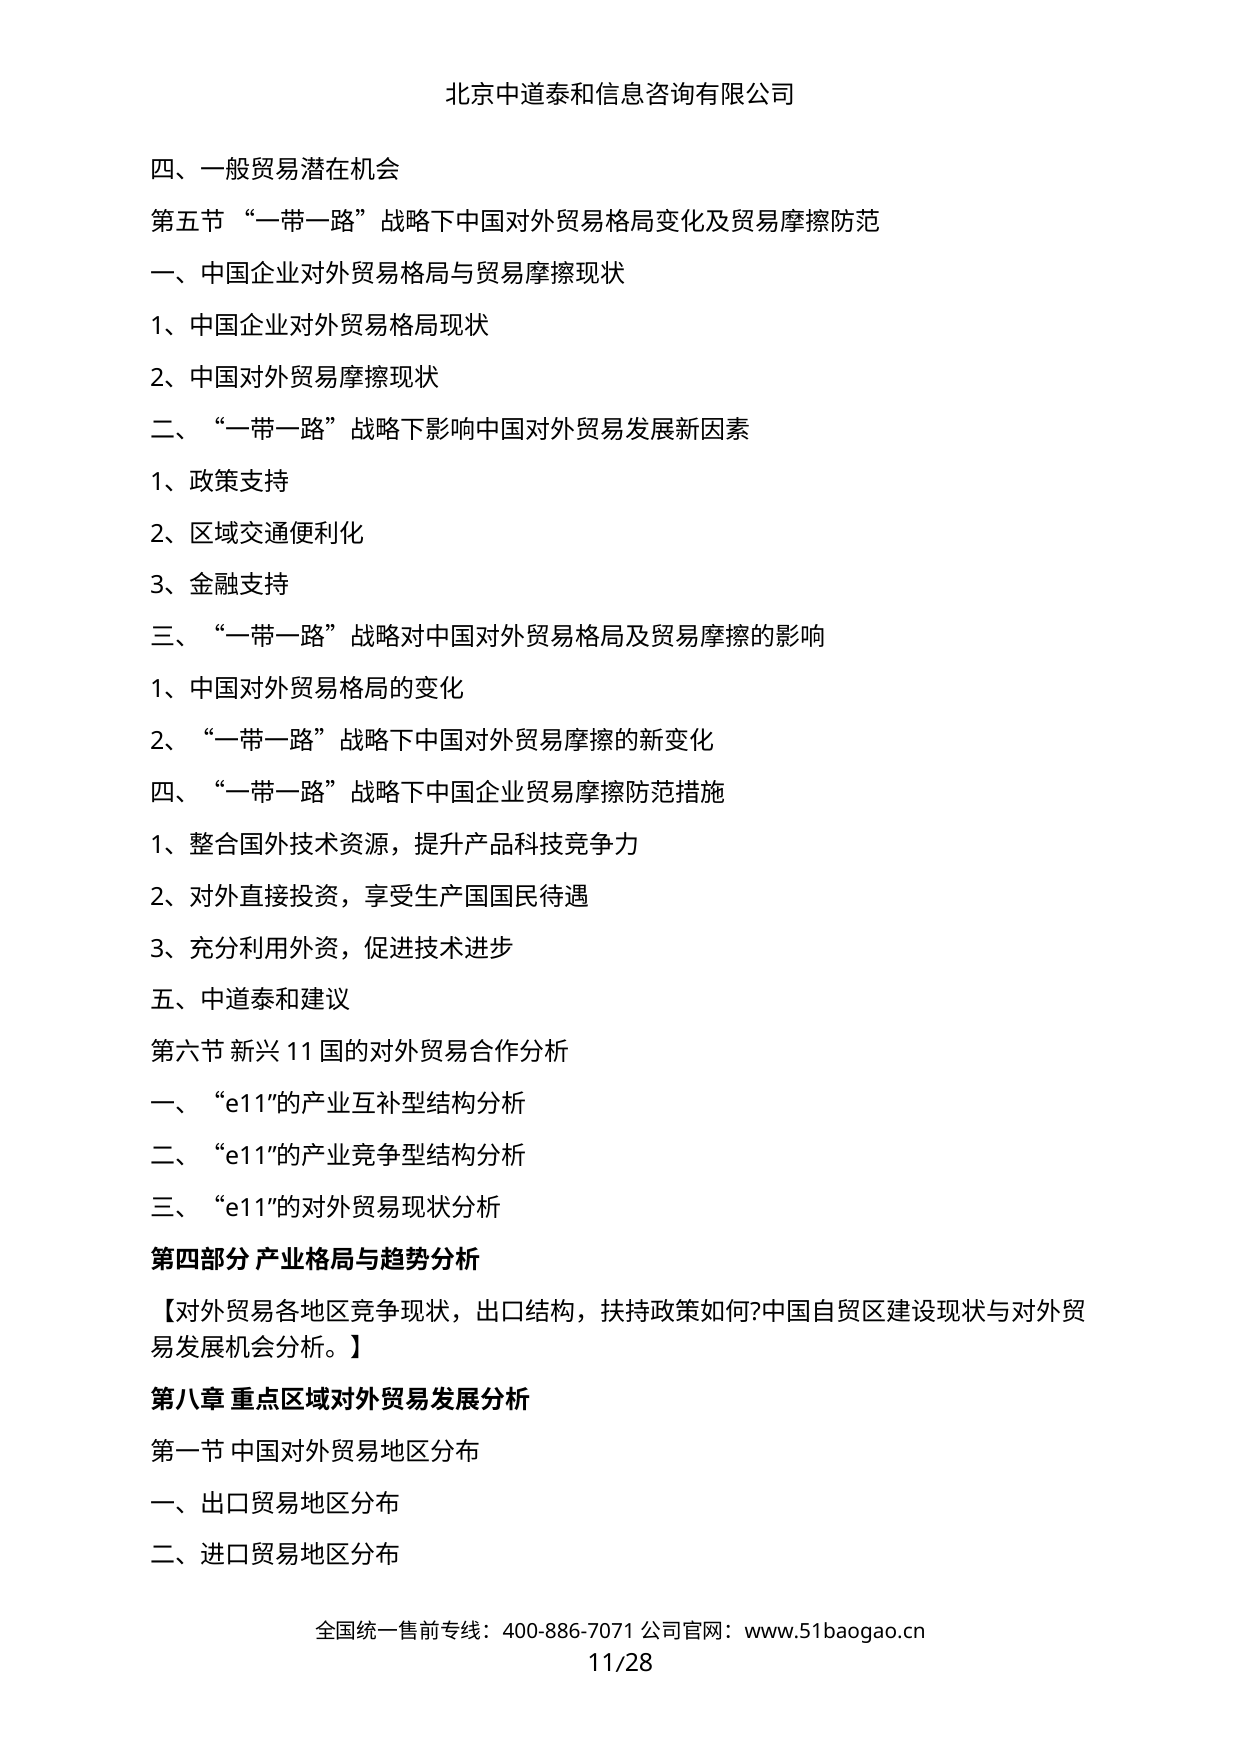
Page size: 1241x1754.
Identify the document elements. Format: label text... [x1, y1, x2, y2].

text 三、“e11”的对外贸易现状分析 [150, 1187, 1090, 1224]
text 3、金融支持 [150, 565, 1090, 601]
text 1、中国对外贸易格局的变化 [150, 669, 1090, 705]
text 一、“e11”的产业互补型结构分析 [150, 1084, 1090, 1120]
text 2、“一带一路”战略下中国对外贸易摩擦的新变化 [150, 721, 1090, 757]
text 第八章 重点区域对外贸易发展分析 [150, 1379, 1090, 1416]
text 第四部分 产业格局与趋势分析 [150, 1239, 1090, 1276]
text 三、“一带一路”战略对中国对外贸易格局及贸易摩擦的影响 [150, 617, 1090, 653]
text 五、中道泰和建议 [150, 980, 1090, 1016]
text 一、中国企业对外贸易格局与贸易摩擦现状 [150, 254, 1090, 290]
text 【对外贸易各地区竞争现状，出口结构，扶持政策如何?中国自贸区建设现状与对外贸易发展机会分析。】 [150, 1291, 1090, 1364]
text 第六节 新兴11国的对外贸易合作分析 [150, 1032, 1090, 1068]
text 2、中国对外贸易摩擦现状 [150, 357, 1090, 394]
text 2、对外直接投资，享受生产国国民待遇 [150, 876, 1090, 912]
text 四、“一带一路”战略下中国企业贸易摩擦防范措施 [150, 772, 1090, 809]
text 四、一般贸易潜在机会 [150, 150, 1090, 186]
text 第一节 中国对外贸易地区分布 [150, 1431, 1090, 1467]
text 二、“e11”的产业竞争型结构分析 [150, 1136, 1090, 1172]
text 3、充分利用外资，促进技术进步 [150, 928, 1090, 964]
text 一、出口贸易地区分布 [150, 1483, 1090, 1519]
text 二、“一带一路”战略下影响中国对外贸易发展新因素 [150, 409, 1090, 446]
text 2、区域交通便利化 [150, 513, 1090, 549]
text 1、中国企业对外贸易格局现状 [150, 306, 1090, 342]
text 1、政策支持 [150, 461, 1090, 497]
text 二、进口贸易地区分布 [150, 1535, 1090, 1571]
text 1、整合国外技术资源，提升产品科技竞争力 [150, 824, 1090, 861]
text 第五节 “一带一路”战略下中国对外贸易格局变化及贸易摩擦防范 [150, 202, 1090, 238]
